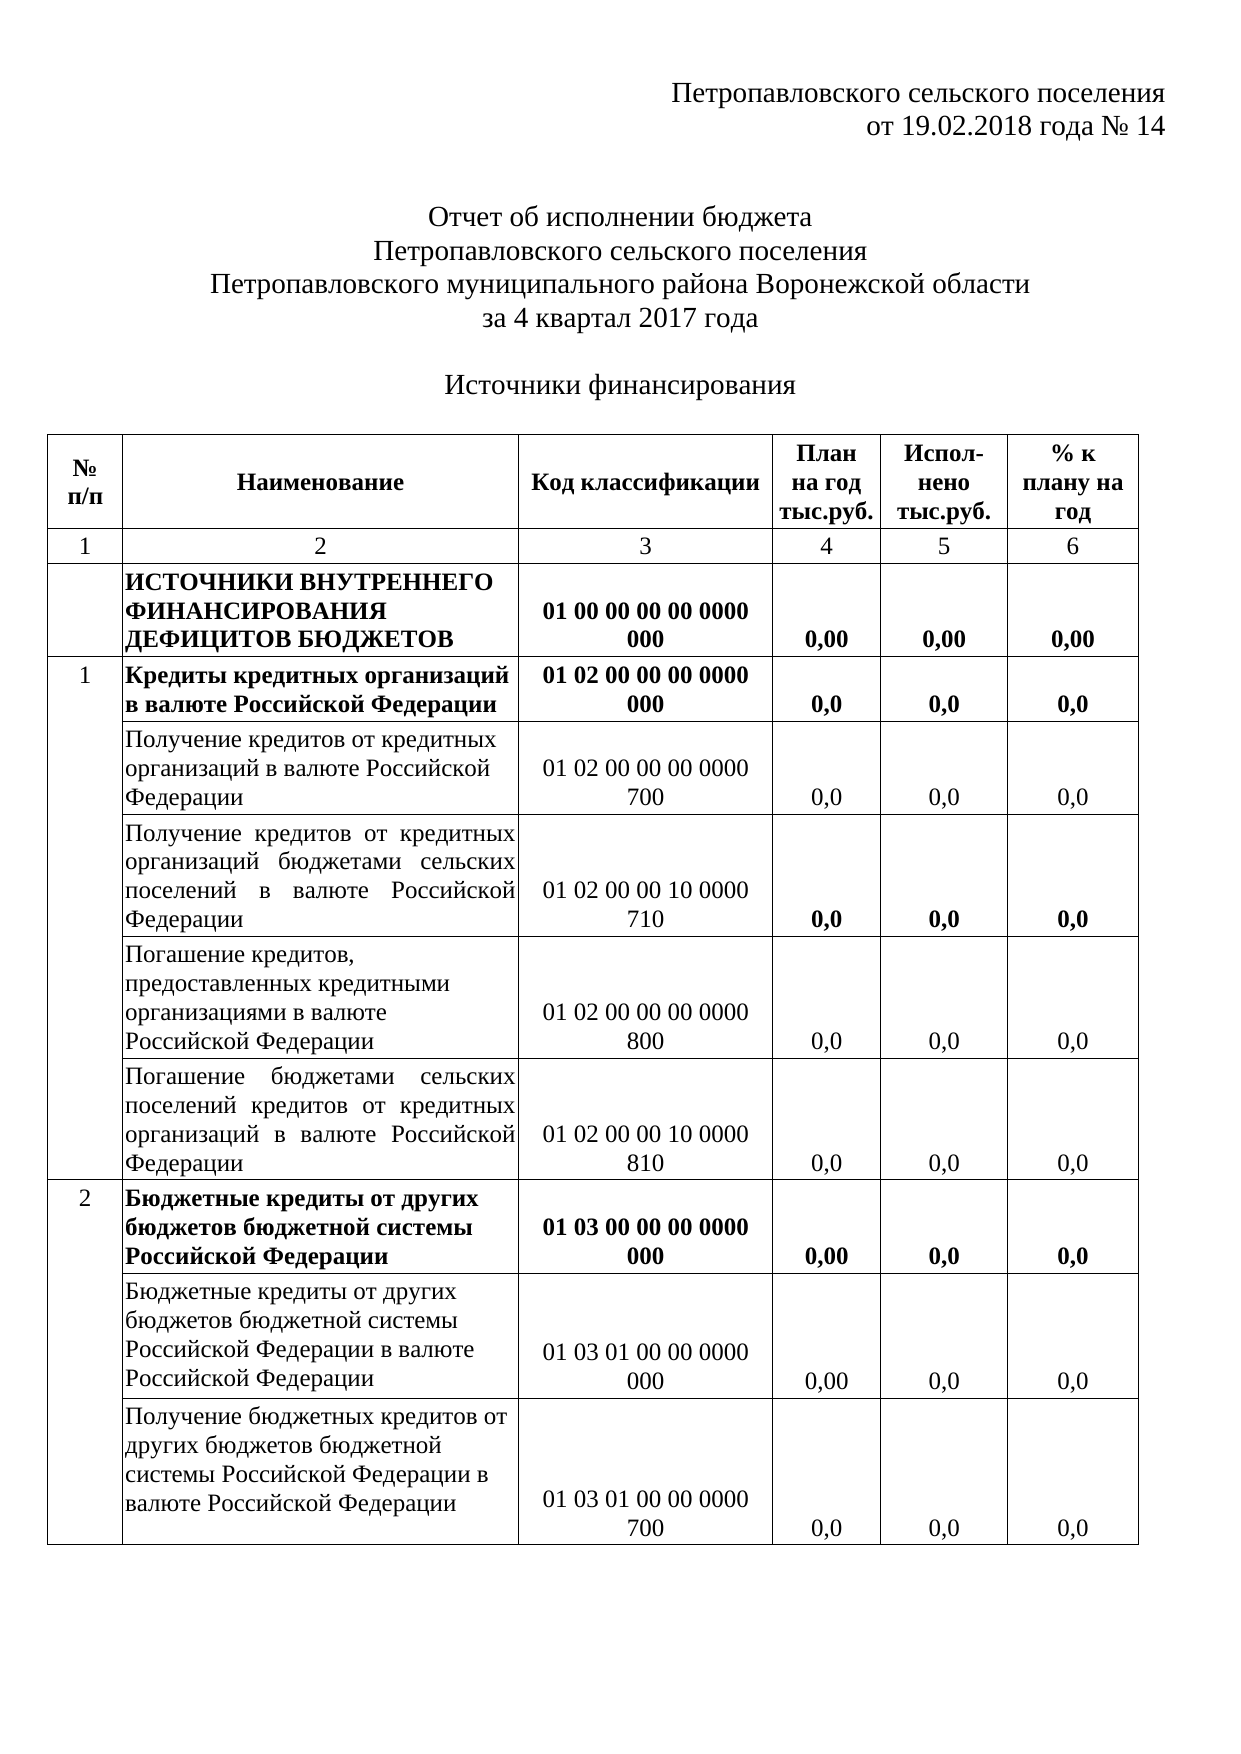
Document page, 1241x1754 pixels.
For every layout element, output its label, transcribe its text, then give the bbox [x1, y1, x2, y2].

table_cell 0,0 [881, 1274, 1007, 1397]
table_cell 0,0 [881, 937, 1007, 1057]
table_cell 01 02 00 00 10 0000 810 [519, 1059, 772, 1179]
table_cell 0,0 [1008, 815, 1138, 936]
table_cell 0,00 [773, 1180, 880, 1272]
table_cell Кредиты кредитных организаций в валюте Российской Федерации [123, 657, 518, 721]
table_cell 4 [773, 529, 880, 563]
table_cell 0,00 [1008, 564, 1138, 656]
table_cell 0,00 [881, 564, 1007, 656]
text за 4 квартал 2017 года [75, 300, 1165, 334]
table_header № п/п [48, 435, 122, 527]
table_cell 01 02 00 00 00 0000 000 [519, 657, 772, 721]
table_cell 0,0 [1008, 1180, 1138, 1272]
table_cell 0,00 [773, 1274, 880, 1397]
text Источники финансирования [75, 367, 1165, 401]
table_cell ИСТОЧНИКИ ВНУТРЕННЕГО ФИНАНСИРОВАНИЯ ДЕФИЦИТОВ БЮДЖЕТОВ [123, 564, 518, 656]
table_cell 01 03 01 00 00 0000 700 [519, 1399, 772, 1544]
table_cell 1 [48, 657, 122, 1179]
text от 19.02.2018 года № 14 [75, 108, 1165, 142]
table_header Наименование [123, 435, 518, 527]
table_cell 0,0 [1008, 1274, 1138, 1397]
table_header % к плану на год [1008, 435, 1138, 527]
table_cell Бюджетные кредиты от других бюджетов бюджетной системы Российской Федерации [123, 1180, 518, 1272]
table_cell Погашение кредитов, предоставленных кредитными организациями в валюте Российской Федерации [123, 937, 518, 1057]
table_cell 6 [1008, 529, 1138, 563]
text Петропавловского муниципального района Воронежской области [75, 267, 1165, 300]
table_cell 3 [519, 529, 772, 563]
table_cell Получение бюджетных кредитов от других бюджетов бюджетной системы Российской Федерации в валюте Российской Федерации [123, 1399, 518, 1544]
text Петропавловского сельского поселения [75, 75, 1165, 108]
table_cell [48, 564, 122, 656]
table_cell 0,0 [773, 1399, 880, 1544]
table_cell 2 [48, 1180, 122, 1544]
table_cell Погашение бюджетами сельских поселений кредитов от кредитных организаций в валюте Российской Федерации [123, 1059, 518, 1179]
table_cell 0,0 [881, 1180, 1007, 1272]
table_cell 2 [123, 529, 518, 563]
table_cell 0,0 [773, 937, 880, 1057]
table_cell 1 [48, 529, 122, 563]
table_cell 0,0 [1008, 657, 1138, 721]
table_cell 0,0 [773, 722, 880, 814]
table_cell 0,0 [881, 722, 1007, 814]
table_cell 01 03 01 00 00 0000 000 [519, 1274, 772, 1397]
table_header Испол- нено тыс.руб. [881, 435, 1007, 527]
table_cell 01 03 00 00 00 0000 000 [519, 1180, 772, 1272]
table_cell Получение кредитов от кредитных организаций в валюте Российской Федерации [123, 722, 518, 814]
table_cell 01 02 00 00 10 0000 710 [519, 815, 772, 936]
table_cell Получение кредитов от кредитных организаций бюджетами сельских поселений в валюте Российской Федерации [123, 815, 518, 936]
table_cell 0,0 [1008, 1059, 1138, 1179]
table_header Код классификации [519, 435, 772, 527]
table_cell 0,0 [1008, 1399, 1138, 1544]
table_cell 0,0 [881, 1059, 1007, 1179]
table_cell 0,0 [881, 657, 1007, 721]
table_cell 0,0 [881, 1399, 1007, 1544]
table_cell 01 00 00 00 00 0000 000 [519, 564, 772, 656]
table_cell Бюджетные кредиты от других бюджетов бюджетной системы Российской Федерации в валюте Российской Федерации [123, 1274, 518, 1397]
table_header План на год тыс.руб. [773, 435, 880, 527]
table_cell 0,00 [773, 564, 880, 656]
table_cell 01 02 00 00 00 0000 700 [519, 722, 772, 814]
table_cell 01 02 00 00 00 0000 800 [519, 937, 772, 1057]
table_cell 0,0 [773, 657, 880, 721]
table_cell 5 [881, 529, 1007, 563]
table_cell 0,0 [1008, 937, 1138, 1057]
table_cell 0,0 [881, 815, 1007, 936]
table_cell 0,0 [1008, 722, 1138, 814]
table_cell 0,0 [773, 815, 880, 936]
table_cell 0,0 [773, 1059, 880, 1179]
text Петропавловского сельского поселения [75, 233, 1165, 267]
text Отчет об исполнении бюджета [75, 199, 1165, 233]
